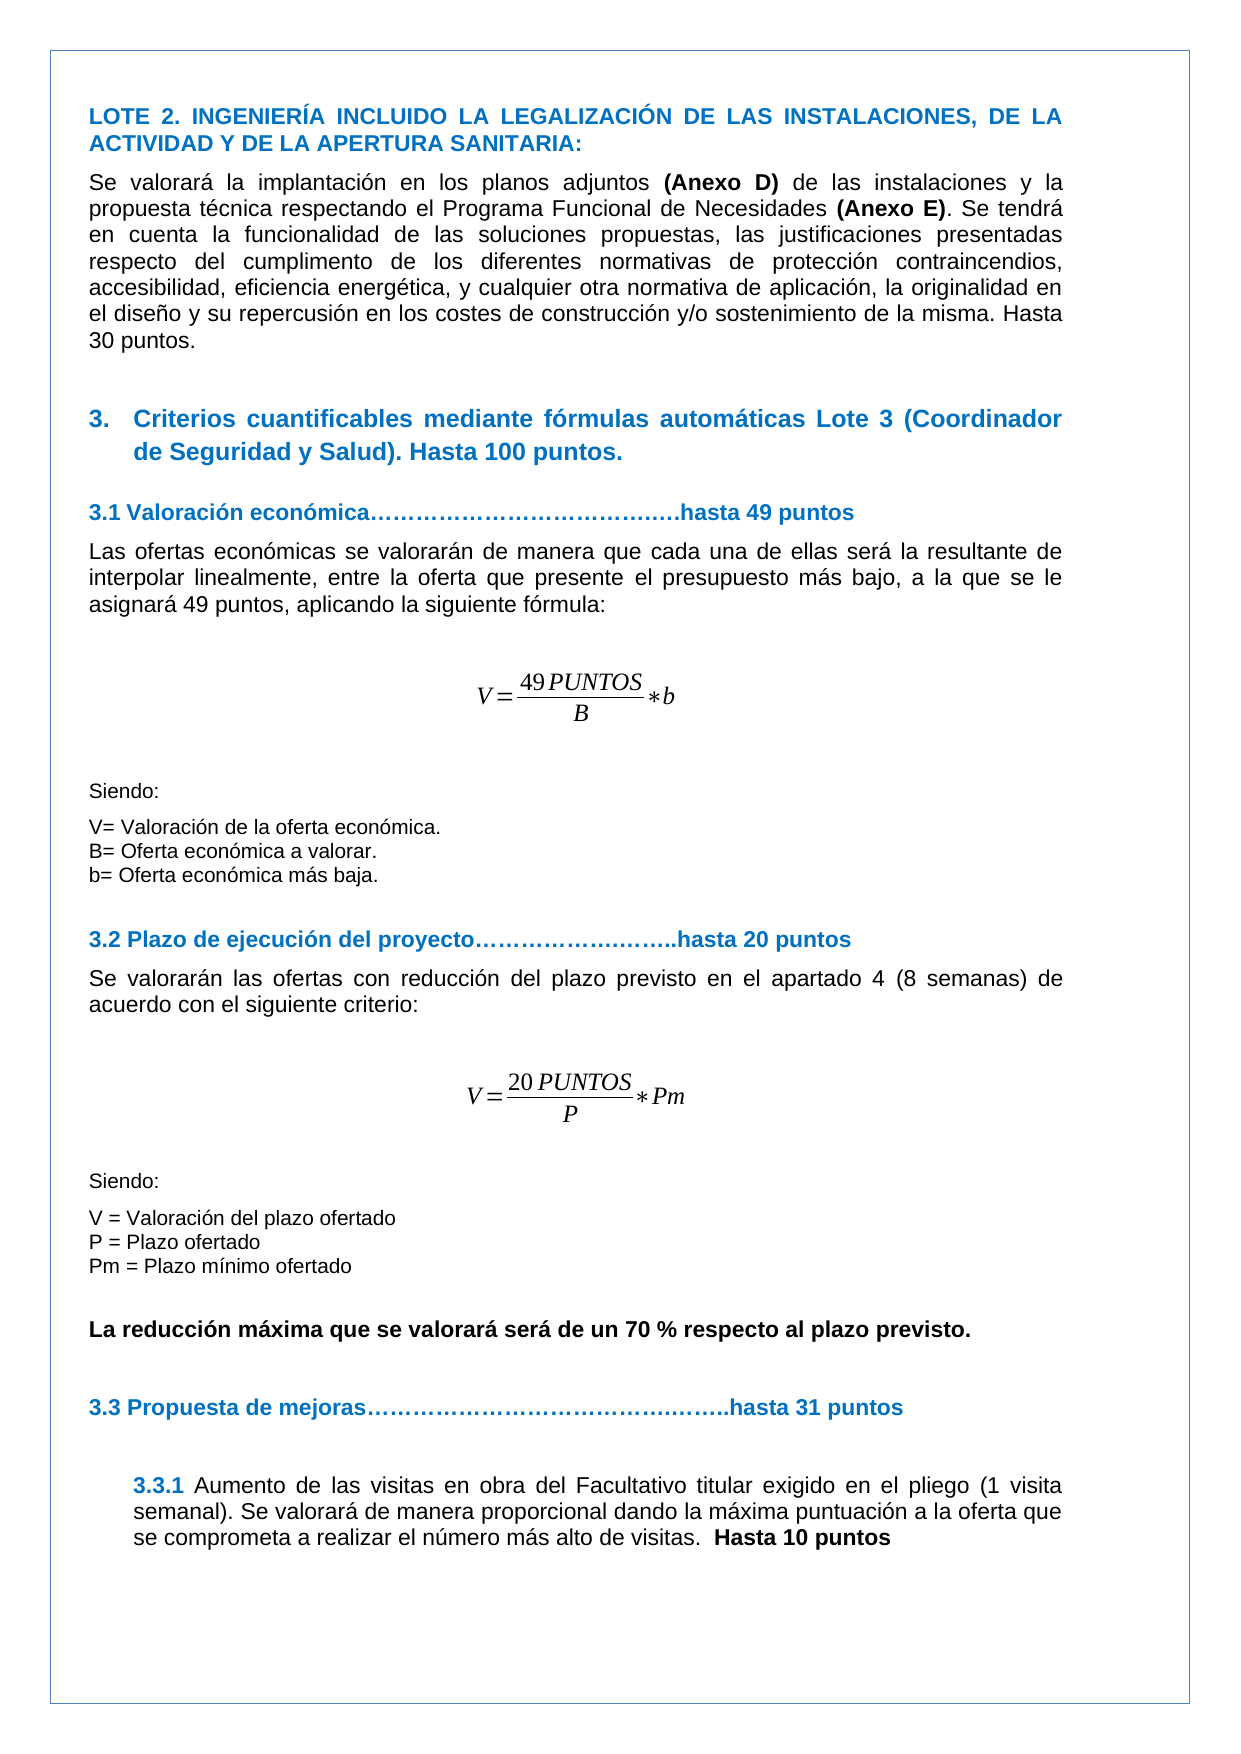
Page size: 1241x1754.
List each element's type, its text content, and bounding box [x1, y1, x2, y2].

list Criterios cuantificables mediante fórmulas automáticas Lote 3 (Coordinador de Seguridad y Salud). Hasta 100 puntos. [89, 404, 1063, 466]
text 3.2 Plazo de ejecución del proyecto……………….……..hasta 20 puntos [89, 926, 1063, 952]
text 3.3.1 Aumento de las visitas en obra del Facultativo titular exigido en el pliego (1 visita semanal). Se valorará de manera proporcional dando la máxima puntuación a la oferta que se comprometa a realizar el número más alto de visitas. Hasta 10 puntos [133, 1472, 1063, 1551]
text La reducción máxima que se valorará será de un 70 % respecto al plazo previsto. [89, 1316, 1063, 1343]
text LOTE 2. INGENIERÍA INCLUIDO LA LEGALIZACIÓN DE LAS INSTALACIONES, DE LA ACTIVIDAD Y DE LA APERTURA SANITARIA: [89, 103, 1063, 156]
text Se valorarán las ofertas con reducción del plazo previsto en el apartado 4 (8 semanas) de acuerdo con el siguiente criterio: [89, 965, 1063, 1017]
text Siendo: [89, 1169, 1063, 1193]
text Siendo: [89, 779, 1063, 803]
text B= Oferta económica a valorar. [89, 839, 1063, 863]
text 3.3 Propuesta de mejoras………………………………….……..hasta 31 puntos [89, 1394, 1063, 1420]
text V = Valoración del plazo ofertado [89, 1206, 1063, 1229]
text V= Valoración de la oferta económica. [89, 815, 1063, 839]
text Pm = Plazo mínimo ofertado [89, 1253, 1063, 1277]
text Las ofertas económicas se valorarán de manera que cada una de ellas será la resultante de interpolar linealmente, entre la oferta que presente el presupuesto más bajo, a la que se le asignará 49 puntos, aplicando la siguiente fórmula: [89, 538, 1063, 617]
text b= Oferta económica más baja. [89, 863, 1063, 887]
text P = Plazo ofertado [89, 1229, 1063, 1253]
text Se valorará la implantación en los planos adjuntos (Anexo D) de las instalaciones y la propuesta técnica respectando el Programa Funcional de Necesidades (Anexo E). Se tendrá en cuenta la funcionalidad de las soluciones propuestas, las justificaciones presentadas respecto del cumplimento de los diferentes normativas de protección contraincendios, accesibilidad, eficiencia energética, y cualquier otra normativa de aplicación, la originalidad en el diseño y su repercusión en los costes de construcción y/o sostenimiento de la misma. Hasta 30 puntos. [89, 168, 1063, 353]
list Valoración económica……………………………….….hasta 49 puntos [89, 499, 1063, 526]
